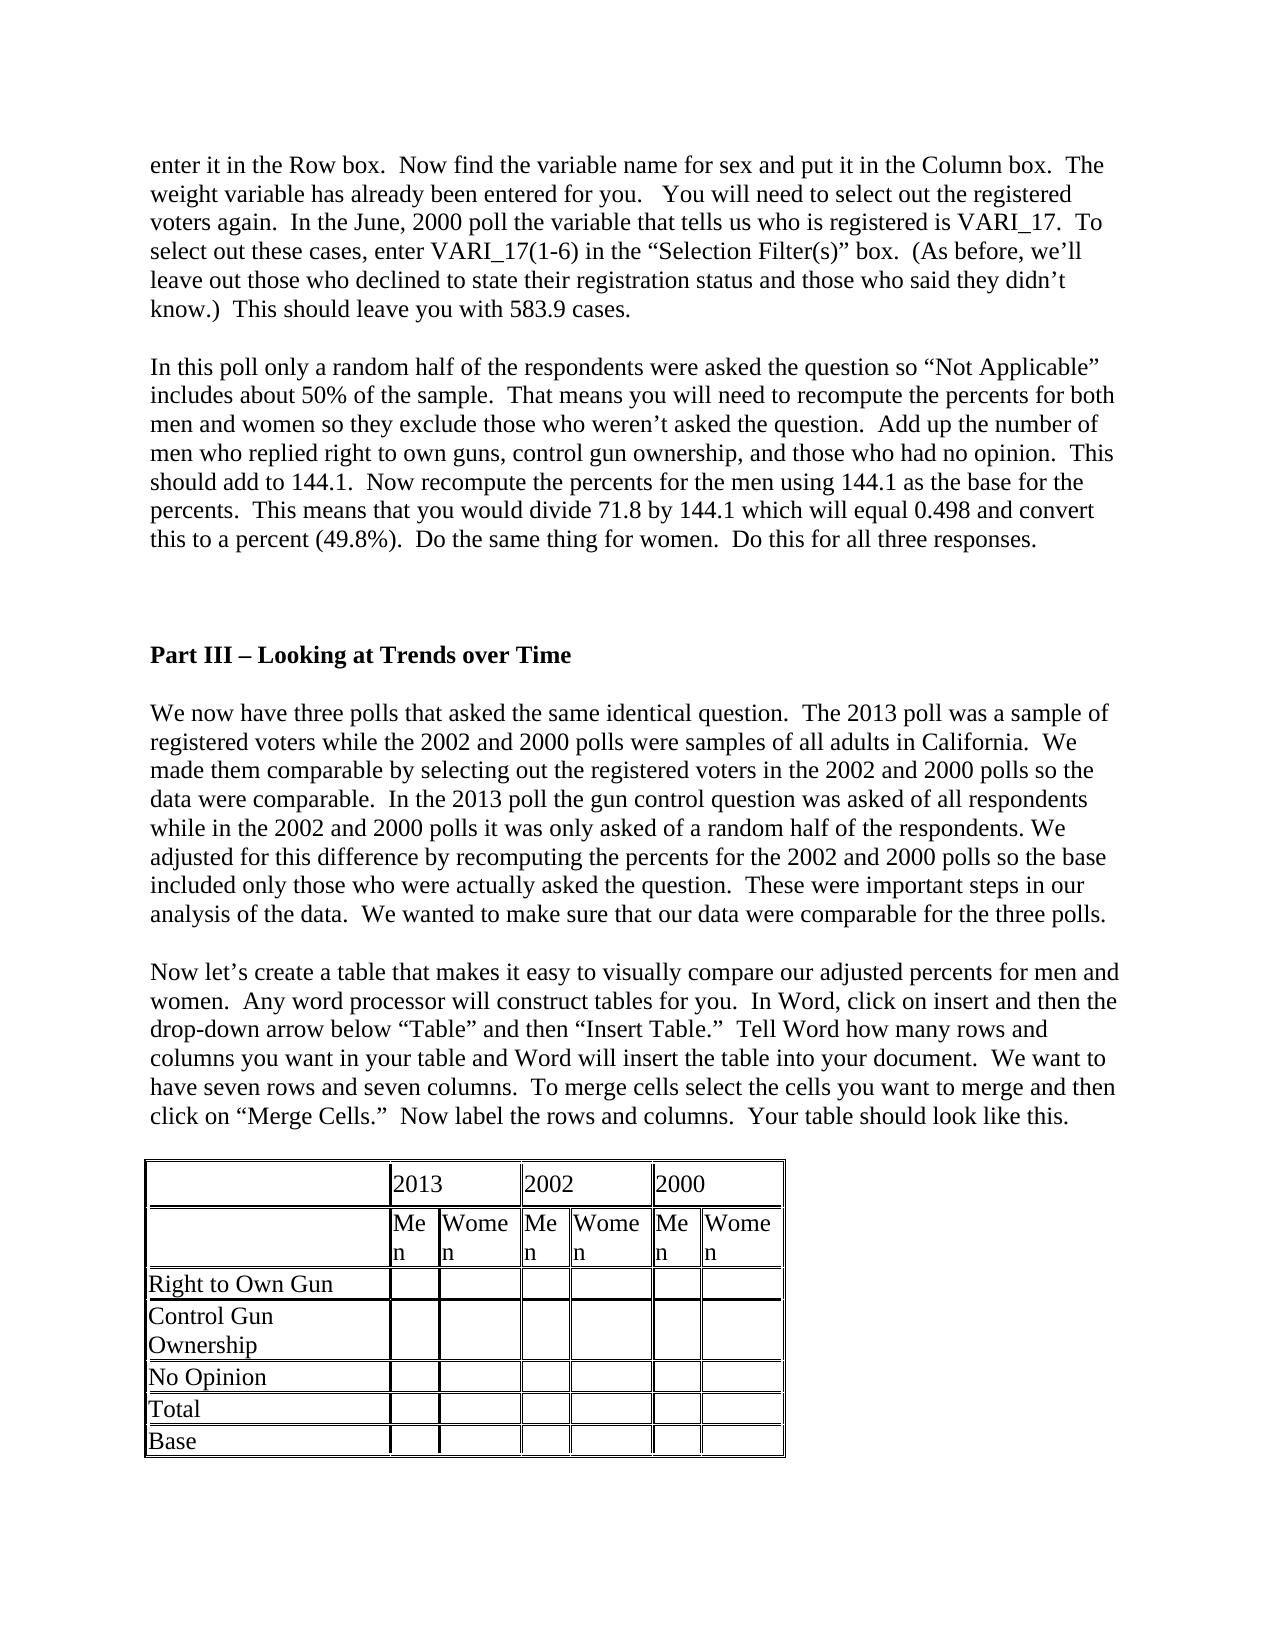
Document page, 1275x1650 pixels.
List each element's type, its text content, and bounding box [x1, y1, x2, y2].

table_cell [572, 1362, 651, 1391]
table_cell Total [146, 1391, 390, 1422]
table_cell Women [441, 1209, 520, 1266]
table_cell Men [392, 1209, 438, 1266]
table_cell [572, 1269, 651, 1298]
table_cell Men [655, 1209, 700, 1266]
table_cell [392, 1362, 438, 1391]
table_cell [522, 1426, 571, 1454]
table_header [147, 1162, 390, 1205]
table_cell [571, 1423, 653, 1454]
table_cell [702, 1391, 784, 1422]
table_cell [441, 1301, 520, 1358]
table_cell [702, 1266, 784, 1298]
table_cell [655, 1301, 700, 1358]
text We now have three polls that asked the same identical question. The 2013 poll was a sample of registered voters while the 2002 and 2000 polls were samples of all adults in California. We made them comparable by selecting out the registered voters in the 2002 and 2000 polls so the data were comparable. In the 2013 poll the gun control question was asked of all respondents while in the 2002 and 2000 polls it was only asked of a random half of the respondents. We adjusted for this difference by recomputing the percents for the 2002 and 2000 polls so the base included only those who were actually asked the question. These were important steps in our analysis of the data. We wanted to make sure that our data were comparable for the three polls. [150, 698, 1125, 928]
table_cell Control Gun Ownership [146, 1298, 389, 1358]
table_cell [572, 1301, 651, 1358]
table_cell Women [572, 1209, 651, 1266]
table_cell [390, 1426, 439, 1454]
text Now let’s create a table that makes it easy to visually compare our adjusted percents for men and women. Any word processor will construct tables for you. In Word, click on insert and then the drop-down arrow below “Table” and then “Insert Table.” Tell Word how many rows and columns you want in your table and Word will insert the table into your document. We want to have seven rows and seven columns. To merge cells select the cells you want to merge and then click on “Merge Cells.” Now label the rows and columns. Your table should look like this. [150, 957, 1125, 1129]
table_cell [392, 1394, 438, 1422]
table_cell [703, 1298, 784, 1358]
table_cell [703, 1359, 783, 1391]
table_header 2002 [522, 1160, 653, 1205]
table_cell [439, 1426, 522, 1454]
table_cell [523, 1362, 569, 1391]
table_header 2013 [390, 1162, 522, 1205]
table_cell [572, 1394, 651, 1422]
table_header 2000 [653, 1162, 783, 1205]
table_cell [523, 1301, 569, 1358]
subtitle Part III – Looking at Trends over Time [150, 640, 1125, 669]
table_cell [441, 1394, 520, 1422]
table_cell [702, 1423, 783, 1454]
table_cell [392, 1269, 438, 1298]
table_cell Men [523, 1209, 569, 1266]
table_cell [523, 1269, 569, 1298]
table_cell Base [147, 1423, 390, 1454]
table_cell Right to Own Gun [146, 1266, 390, 1298]
table_cell [441, 1362, 520, 1391]
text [150, 150, 1125, 322]
table_cell No Opinion [147, 1359, 389, 1391]
table_cell [655, 1394, 700, 1422]
text In this poll only a random half of the respondents were asked the question so “Not Applicable” includes about 50% of the sample. That means you will need to recompute the percents for both men and women so they exclude those who weren’t asked the question. Add up the number of men who replied right to own guns, control gun ownership, and those who had no opinion. This should add to 144.1. Now recompute the percents for the men using 144.1 as the base for the percents. This means that you would divide 71.8 by 144.1 which will equal 0.498 and convert this to a percent (49.8%). Do the same thing for women. Do this for all three responses. [150, 352, 1125, 553]
table_cell Women [703, 1205, 783, 1266]
table_cell [655, 1362, 700, 1391]
table_cell [441, 1269, 520, 1298]
table_cell [653, 1426, 702, 1454]
table_cell [523, 1394, 569, 1422]
table_cell [655, 1269, 700, 1298]
table_cell [392, 1301, 438, 1358]
table_cell [147, 1205, 389, 1266]
